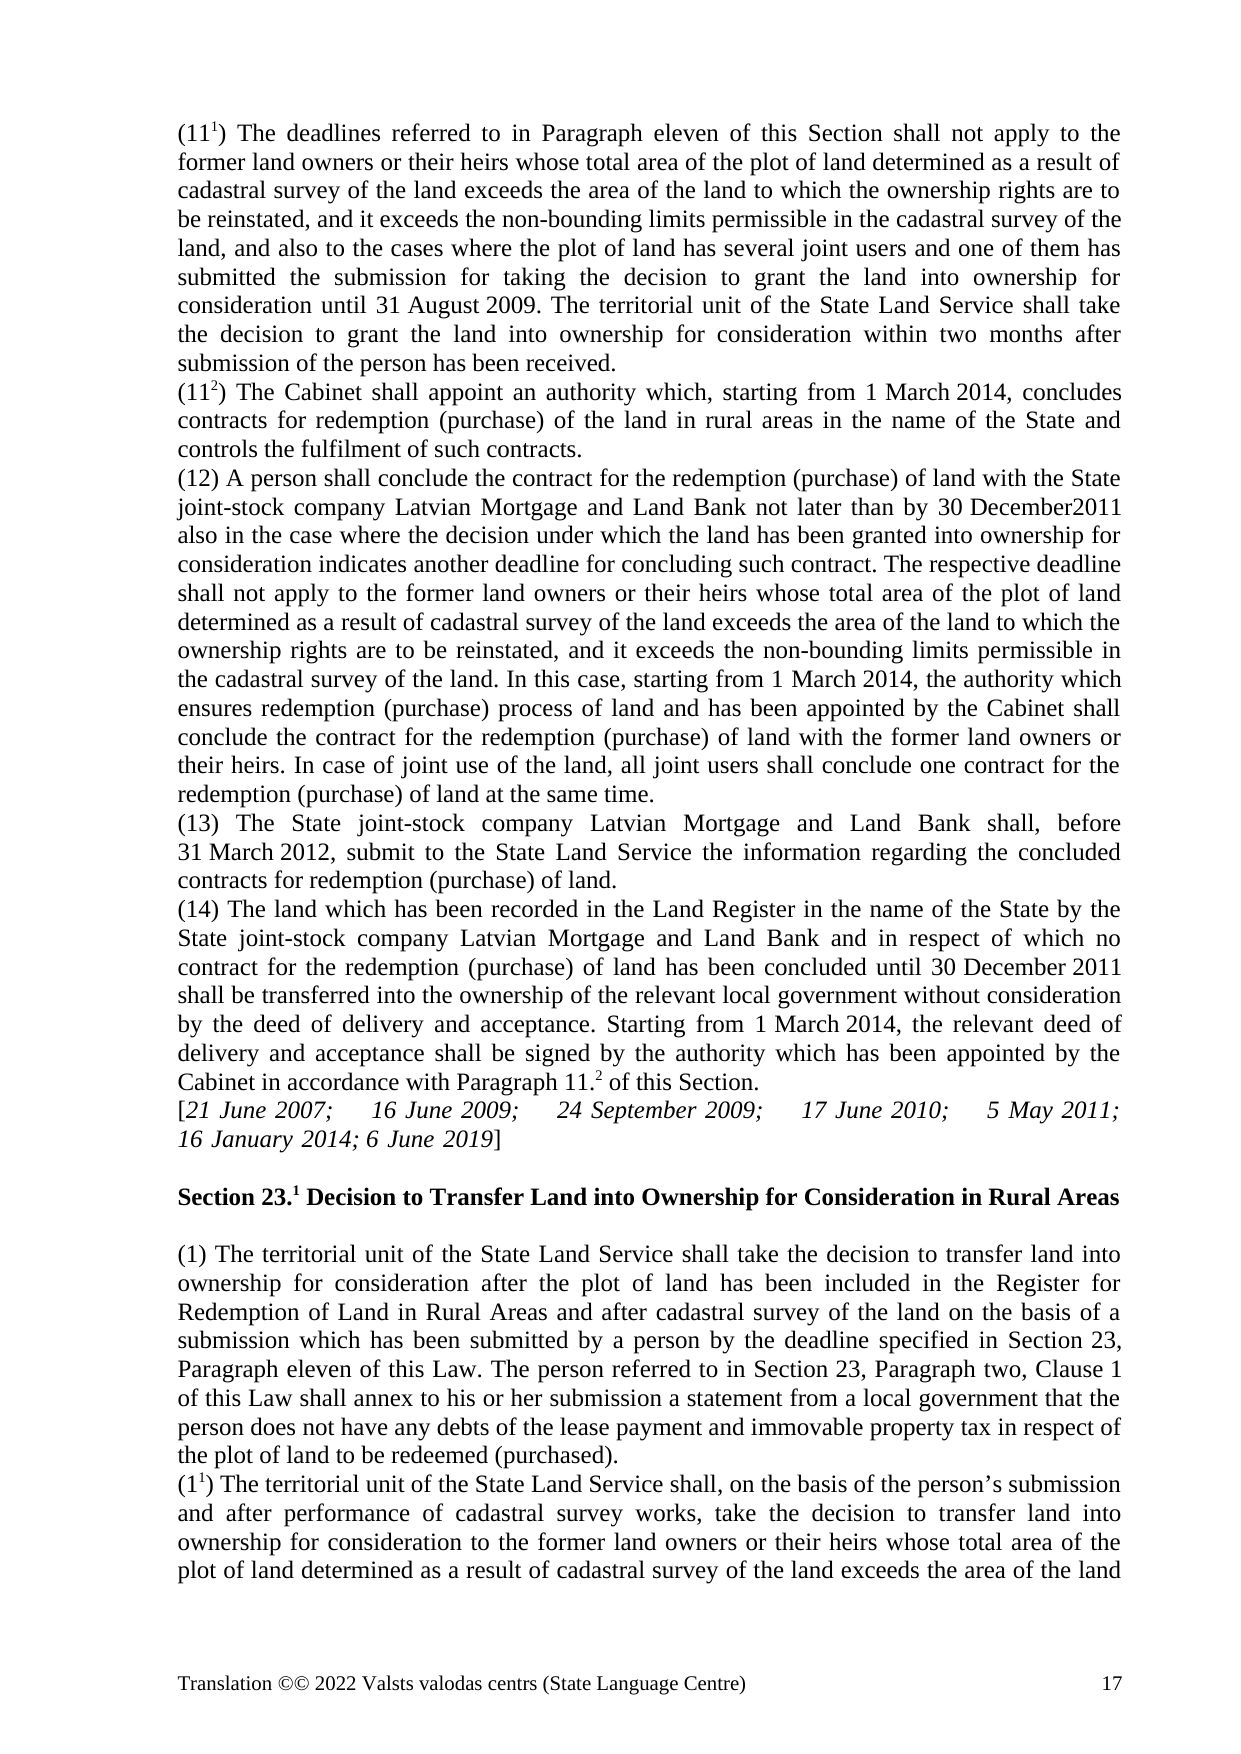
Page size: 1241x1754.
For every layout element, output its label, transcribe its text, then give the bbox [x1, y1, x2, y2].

text (112) The Cabinet shall appoint an authority which, starting from 1 March 2014, concludes contracts for redemption (purchase) of the land in rural areas in the name of the State and controls the fulfilment of such contracts. [177, 377, 1122, 463]
text (12) A person shall conclude the contract for the redemption (purchase) of land with the State joint-stock company Latvian Mortgage and Land Bank not later than by 30 December2011 also in the case where the decision under which the land has been granted into ownership for consideration indicates another deadline for concluding such contract. The respective deadline shall not apply to the former land owners or their heirs whose total area of the plot of land determined as a result of cadastral survey of the land exceeds the area of the land to which the ownership rights are to be reinstated, and it exceeds the non-bounding limits permissible in the cadastral survey of the land. In this case, starting from 1 March 2014, the authority which ensures redemption (purchase) process of land and has been appointed by the Cabinet shall conclude the contract for the redemption (purchase) of land with the former land owners or their heirs. In case of joint use of the land, all joint users shall conclude one contract for the redemption (purchase) of land at the same time. [177, 463, 1122, 808]
text (1) The territorial unit of the State Land Service shall take the decision to transfer land into ownership for consideration after the plot of land has been included in the Register for Redemption of Land in Rural Areas and after cadastral survey of the land on the basis of a submission which has been submitted by a person by the deadline specified in Section 23, Paragraph eleven of this Law. The person referred to in Section 23, Paragraph two, Clause 1 of this Law shall annex to his or her submission a statement from a local government that the person does not have any debts of the lease payment and immovable property tax in respect of the plot of land to be redeemed (purchased). [177, 1239, 1122, 1469]
text (14) The land which has been recorded in the Land Register in the name of the State by the State joint-stock company Latvian Mortgage and Land Bank and in respect of which no contract for the redemption (purchase) of land has been concluded until 30 December 2011 shall be transferred into the ownership of the relevant local government without consideration by the deed of delivery and acceptance. Starting from 1 March 2014, the relevant deed of delivery and acceptance shall be signed by the authority which has been appointed by the Cabinet in accordance with Paragraph 11.2 of this Section. [177, 894, 1122, 1096]
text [177, 1469, 1122, 1584]
text [21 June 2007; 16 June 2009; 24 September 2009; 17 June 2010; 5 May 2011; 16 January 2014; 6 June 2019] [177, 1096, 1122, 1153]
text (13) The State joint-stock company Latvian Mortgage and Land Bank shall, before 31 March 2012, submit to the State Land Service the information regarding the concluded contracts for redemption (purchase) of land. [177, 808, 1122, 894]
text (111) The deadlines referred to in Paragraph eleven of this Section shall not apply to the former land owners or their heirs whose total area of the plot of land determined as a result of cadastral survey of the land exceeds the area of the land to which the ownership rights are to be reinstated, and it exceeds the non-bounding limits permissible in the cadastral survey of the land, and also to the cases where the plot of land has several joint users and one of them has submitted the submission for taking the decision to grant the land into ownership for consideration until 31 August 2009. The territorial unit of the State Land Service shall take the decision to grant the land into ownership for consideration within two months after submission of the person has been received. [177, 118, 1122, 377]
text Section 23.1 Decision to Transfer Land into Ownership for Consideration in Rural Areas [177, 1182, 1122, 1211]
